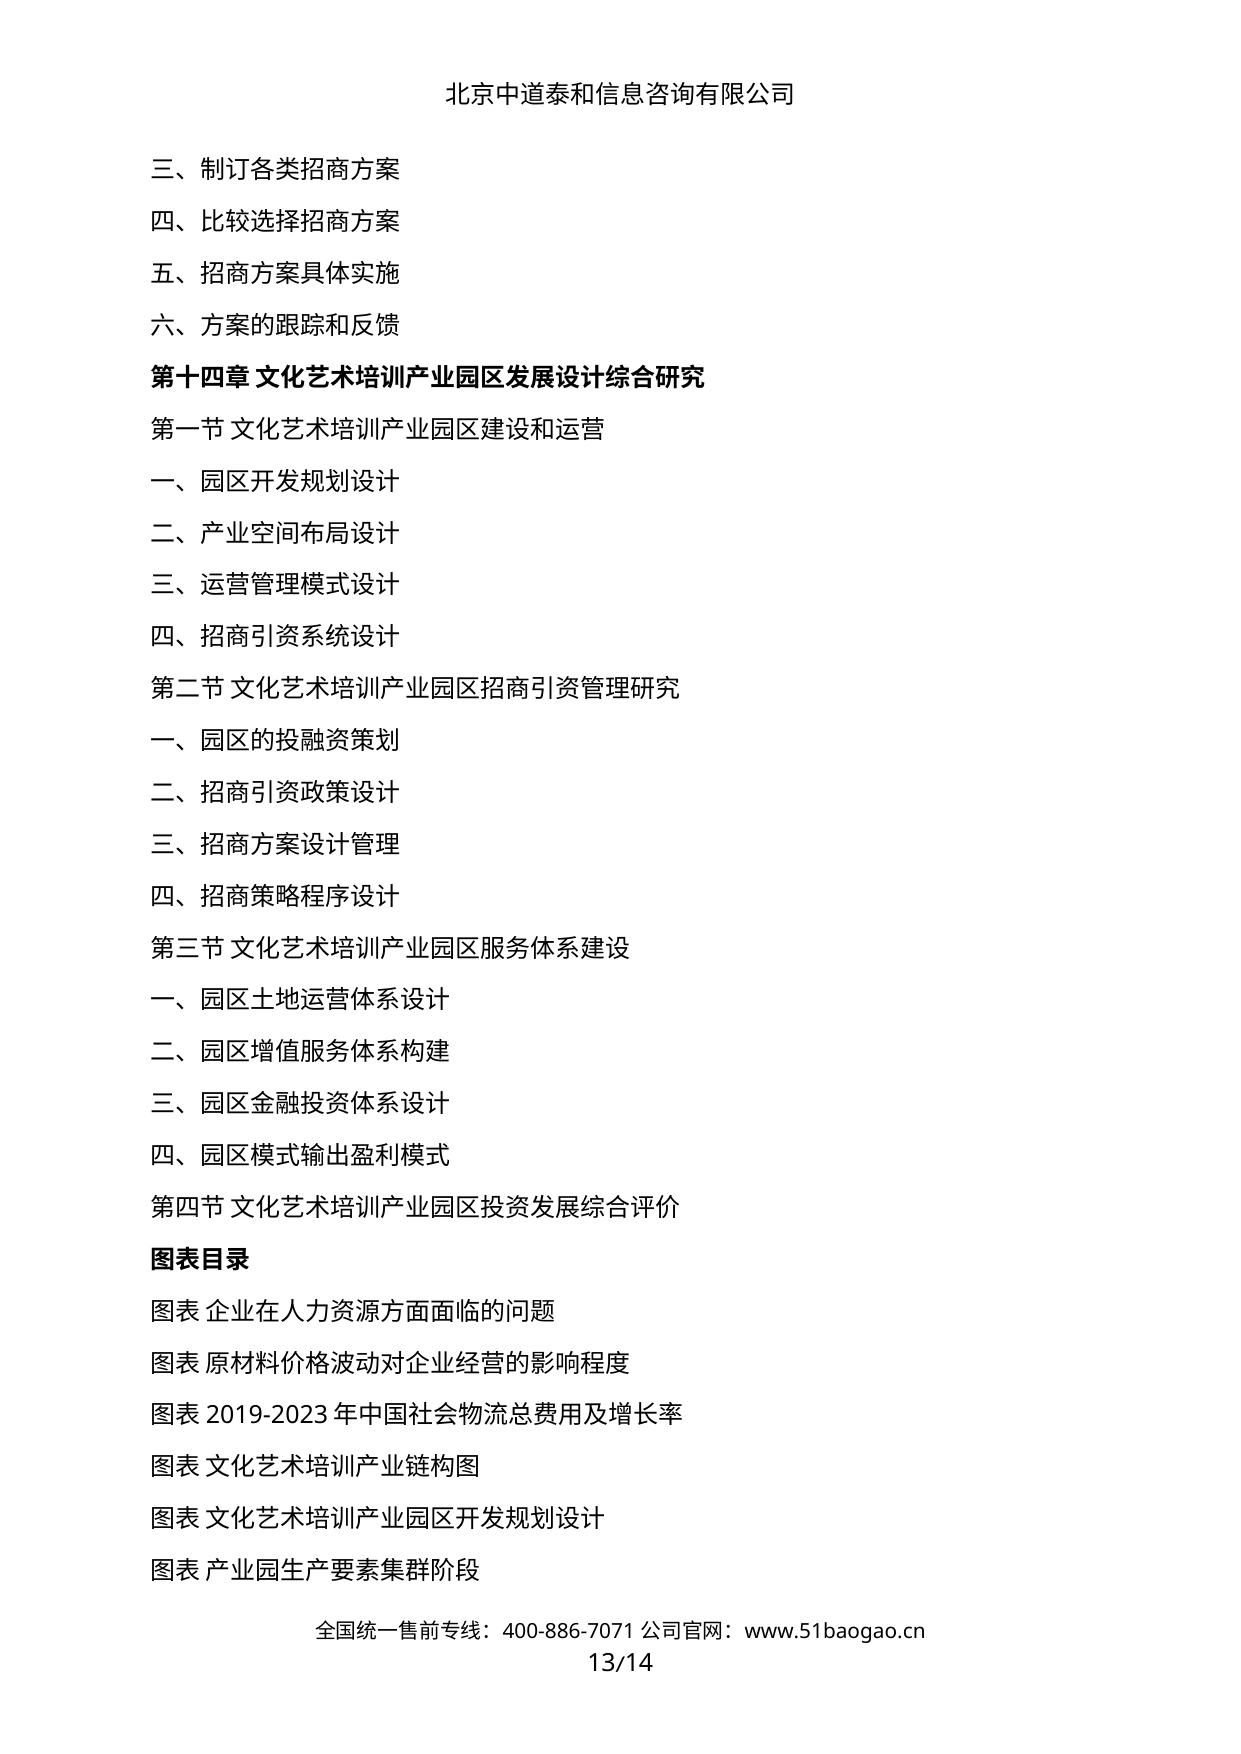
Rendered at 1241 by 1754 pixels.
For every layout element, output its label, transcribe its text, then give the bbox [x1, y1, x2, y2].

text 第三节 文化艺术培训产业园区服务体系建设 [150, 928, 1090, 964]
text 图表 文化艺术培训产业园区开发规划设计 [150, 1499, 1090, 1535]
text 六、方案的跟踪和反馈 [150, 306, 1090, 342]
text 第一节 文化艺术培训产业园区建设和运营 [150, 409, 1090, 446]
text 图表 2019-2023年中国社会物流总费用及增长率 [150, 1395, 1090, 1431]
text 一、园区开发规划设计 [150, 461, 1090, 497]
text 四、招商策略程序设计 [150, 876, 1090, 912]
text 图表 产业园生产要素集群阶段 [150, 1551, 1090, 1587]
text 四、园区模式输出盈利模式 [150, 1136, 1090, 1172]
text 第二节 文化艺术培训产业园区招商引资管理研究 [150, 669, 1090, 705]
text 三、园区金融投资体系设计 [150, 1084, 1090, 1120]
text 图表 原材料价格波动对企业经营的影响程度 [150, 1343, 1090, 1379]
text 四、招商引资系统设计 [150, 617, 1090, 653]
text 三、招商方案设计管理 [150, 824, 1090, 861]
text 第四节 文化艺术培训产业园区投资发展综合评价 [150, 1187, 1090, 1224]
text 五、招商方案具体实施 [150, 254, 1090, 290]
text 三、制订各类招商方案 [150, 150, 1090, 186]
text 图表 企业在人力资源方面面临的问题 [150, 1291, 1090, 1327]
text 二、招商引资政策设计 [150, 772, 1090, 809]
text 图表目录 [150, 1239, 1090, 1276]
text 三、运营管理模式设计 [150, 565, 1090, 601]
text 一、园区土地运营体系设计 [150, 980, 1090, 1016]
text 四、比较选择招商方案 [150, 202, 1090, 238]
text 第十四章 文化艺术培训产业园区发展设计综合研究 [150, 357, 1090, 394]
text 二、园区增值服务体系构建 [150, 1032, 1090, 1068]
text 一、园区的投融资策划 [150, 721, 1090, 757]
text 图表 文化艺术培训产业链构图 [150, 1447, 1090, 1483]
text 二、产业空间布局设计 [150, 513, 1090, 549]
